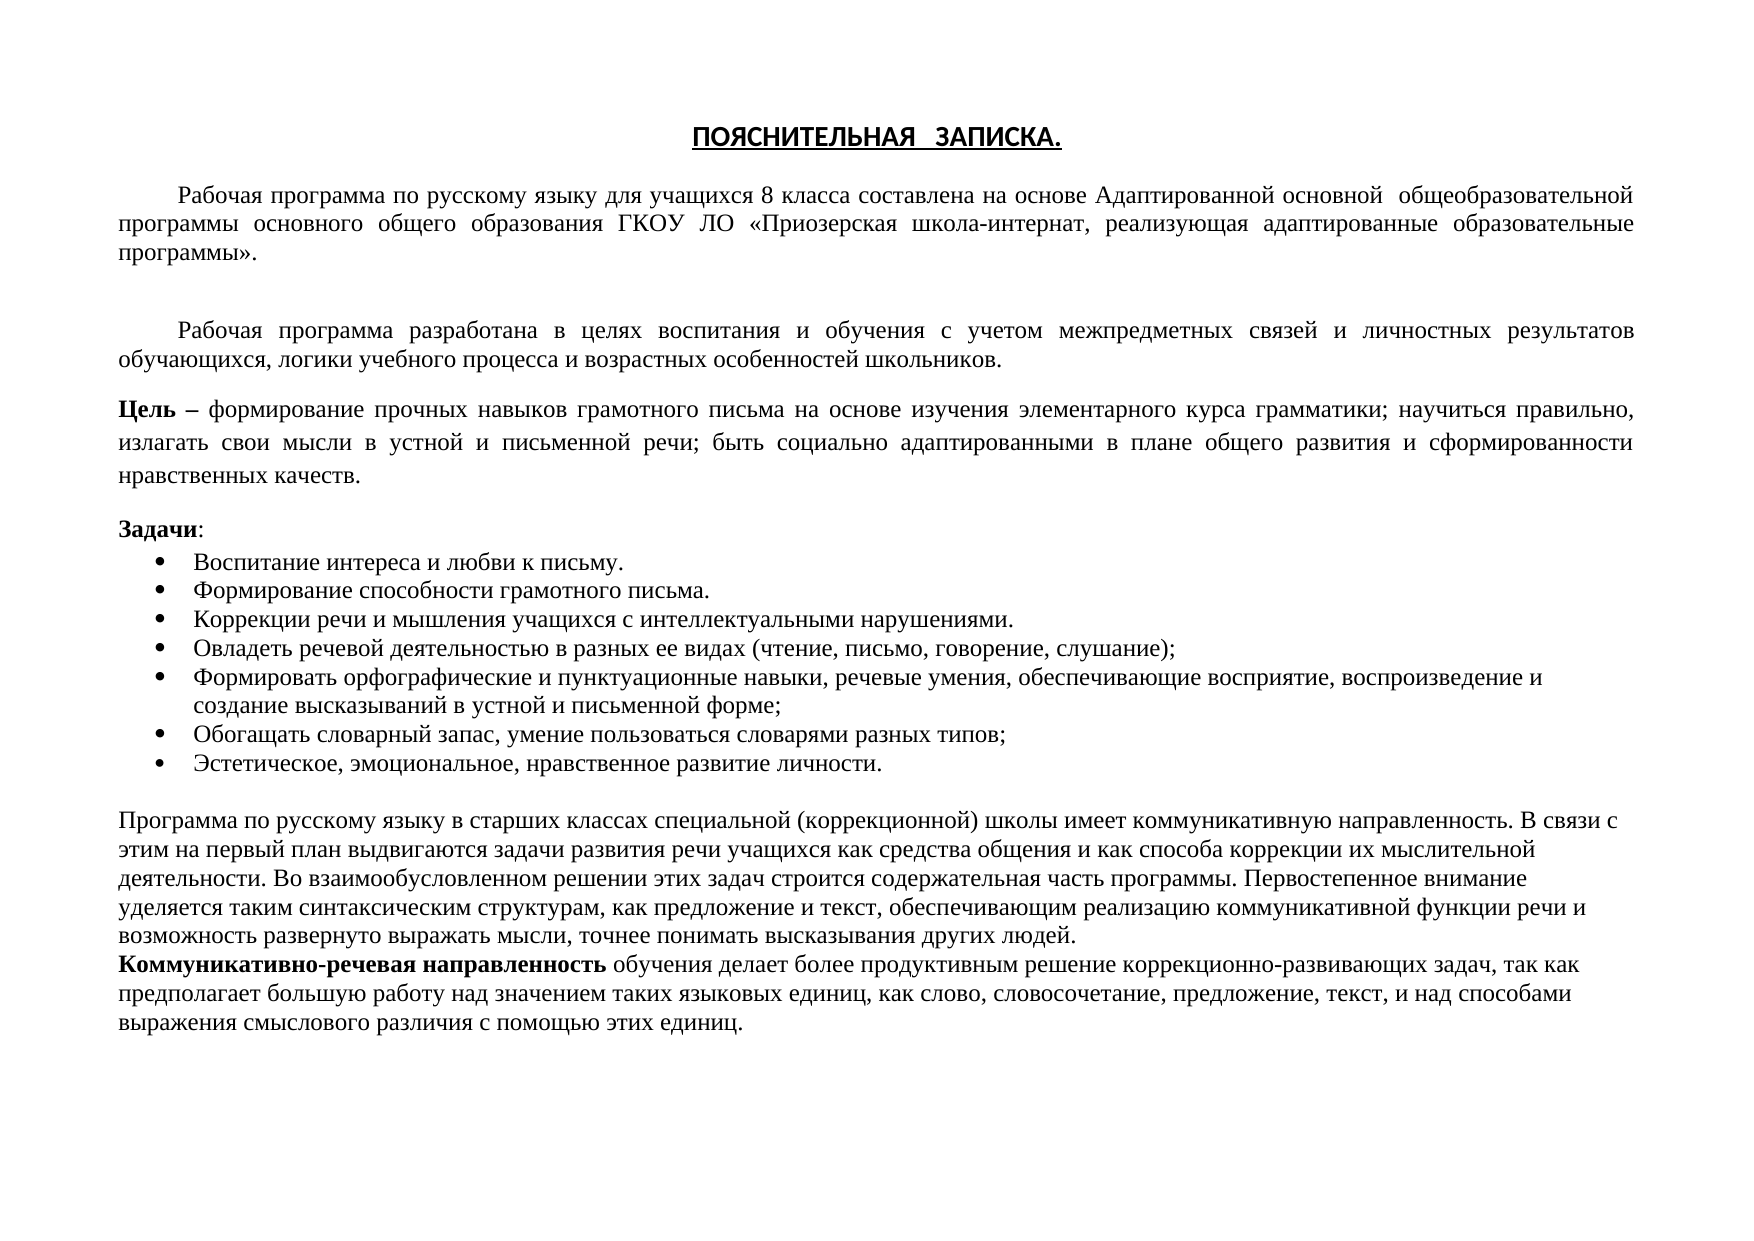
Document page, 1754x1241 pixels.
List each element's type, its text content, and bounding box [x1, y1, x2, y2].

list Рабочая программа по русскому языку для учащихся 8 класса составлена на основе Адаптированной основной общеобразовательной программы основного общего образования ГКОУ ЛО «Приозерская школа-интернат, реализующая адаптированные образовательные программы». [118, 180, 1636, 266]
text Коммуникативно-речевая направленность обучения делает более продуктивным решение коррекционно-развивающих задач, так как предполагает большую работу над значением таких языковых единиц, как слово, словосочетание, предложение, текст, и над способами выражения смыслового различия с помощью этих единиц. [118, 949, 1636, 1036]
list Воспитание интереса и любви к письму. [156, 547, 1636, 576]
text Программа по русскому языку в старших классах специальной (коррекционной) школы имеет коммуникативную направленность. В связи с этим на первый план выдвигаются задачи развития речи учащихся как средства общения и как способа коррекции их мыслительной деятельности. Во взаимообусловленном решении этих задач строится содержательная часть программы. Первостепенное внимание уделяется таким синтаксическим структурам, как предложение и текст, обеспечивающим реализацию коммуникативной функции речи и [118, 806, 1636, 921]
list Овладеть речевой деятельностью в разных ее видах (чтение, письмо, говорение, слушание); [156, 633, 1636, 662]
text Рабочая программа разработана в целях воспитания и обучения с учетом межпредметных связей и личностных результатов обучающихся, логики учебного процесса и возрастных особенностей школьников. [118, 316, 1636, 373]
list Эстетическое, эмоциональное, нравственное развитие личности. [156, 748, 1636, 777]
list Коррекции речи и мышления учащихся с интеллектуальными нарушениями. [156, 604, 1636, 633]
list Обогащать словарный запас, умение пользоваться словарями разных типов; [156, 719, 1636, 748]
list Формирование способности грамотного письма. [156, 576, 1636, 604]
text возможность развернуто выражать мысли, точнее понимать высказывания других людей. [118, 921, 1636, 949]
text Задачи: [118, 514, 1636, 542]
text ПОЯСНИТЕЛЬНАЯ ЗАПИСКА. [118, 118, 1636, 153]
text Цель – формирование прочных навыков грамотного письма на основе изучения элементарного курса грамматики; научиться правильно, излагать свои мысли в устной и письменной речи; быть социально адаптированными в плане общего развития и сформированности нравственных качеств. [118, 394, 1636, 489]
list Формировать орфографические и пунктуационные навыки, речевые умения, обеспечивающие восприятие, воспроизведение и создание высказываний в устной и письменной форме; [156, 662, 1636, 719]
